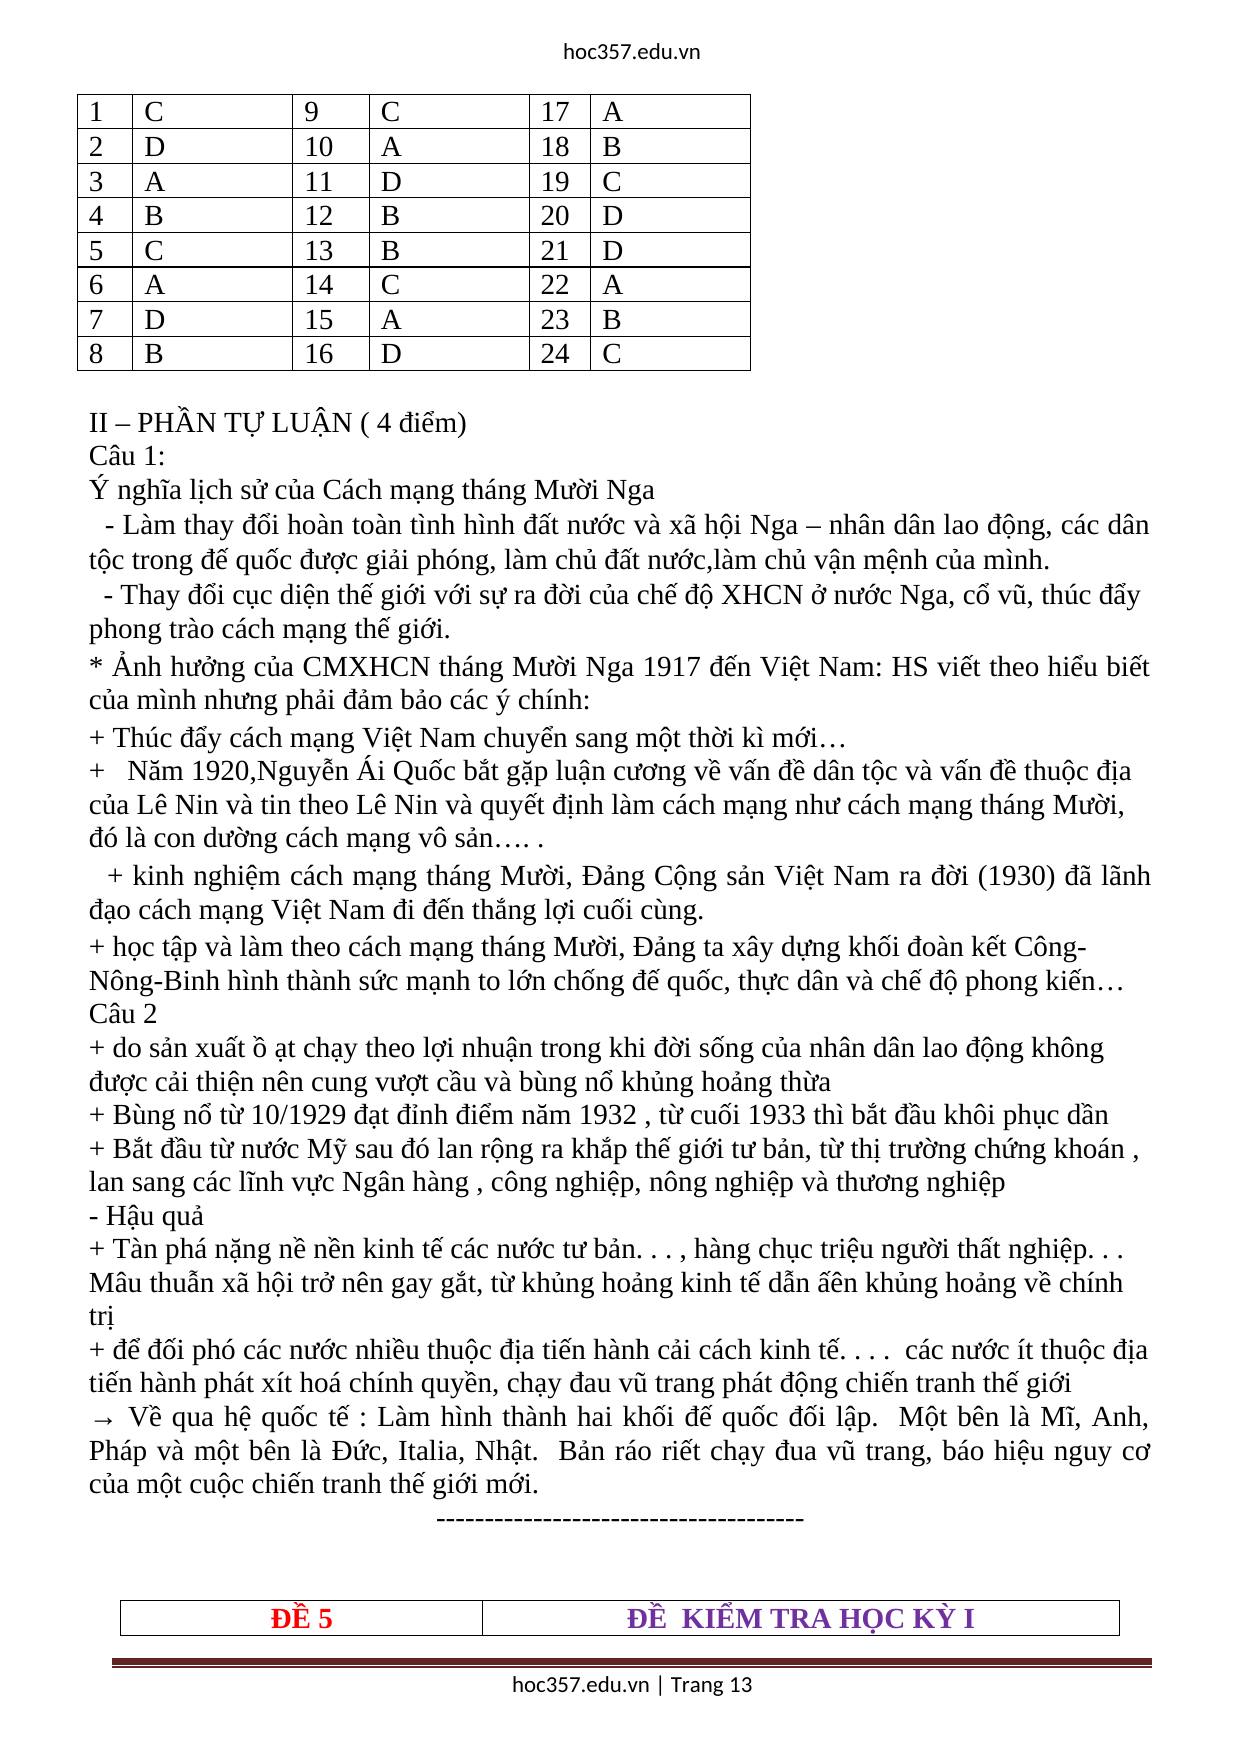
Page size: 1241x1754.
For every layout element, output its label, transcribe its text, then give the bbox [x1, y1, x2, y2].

table_cell D [370, 164, 529, 197]
text Ý nghĩa lịch sử của Cách mạng tháng Mười Nga [89, 472, 1152, 505]
table_cell A [591, 268, 750, 301]
table_header ĐỀ 5 [121, 1601, 482, 1635]
table_cell 19 [530, 164, 590, 197]
table_header 9 [293, 95, 369, 128]
table_header A [591, 95, 750, 128]
table_header 1 [78, 95, 132, 128]
table_cell A [370, 129, 529, 163]
table_cell B [591, 129, 750, 163]
table_cell D [591, 233, 750, 266]
table_cell 8 [78, 337, 132, 370]
table_cell 4 [78, 198, 132, 232]
table_cell D [133, 302, 292, 336]
table_cell D [370, 337, 529, 370]
text -------------------------------------- [89, 1500, 1152, 1533]
text II – PHẦN TỰ LUẬN ( 4 điểm) [89, 405, 1152, 438]
table_cell D [591, 198, 750, 232]
table_cell 2 [78, 129, 132, 163]
table_header C [133, 95, 292, 128]
table_cell 18 [530, 129, 590, 163]
text Câu 1: [89, 438, 1152, 472]
text → Về qua hệ quốc tế : Làm hình thành hai khối đế quốc đối lập. Một bên là Mĩ, Anh, Pháp và một bên là Đức, Italia, Nhật. Bản ráo riết chạy đua vũ trang, báo hiệu nguy cơ của một cuộc chiến tranh thế giới mới. [89, 1399, 1152, 1500]
text + để đối phó các nước nhiều thuộc địa tiến hành cải cách kinh tế. . . . các nước ít thuộc địa tiến hành phát xít hoá chính quyền, chạy đau vũ trang phát động chiến tranh thế giới [89, 1332, 1152, 1399]
table_cell 6 [78, 268, 132, 301]
table_cell 20 [530, 198, 590, 232]
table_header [483, 1601, 1119, 1635]
table_cell 21 [530, 233, 590, 266]
table_cell 15 [293, 302, 369, 336]
table_cell C [370, 268, 529, 301]
table_cell 3 [78, 164, 132, 197]
table_cell 14 [293, 268, 369, 301]
text + Thúc đẩy cách mạng Việt Nam chuyển sang một thời kì mới… [89, 720, 1152, 753]
text + Bắt đầu từ nước Mỹ sau đó lan rộng ra khắp thế giới tư bản, từ thị trường chứng khoán , lan sang các lĩnh vực Ngân hàng , công nghiệp, nông nghiệp và thương nghiệp [89, 1131, 1152, 1198]
text * Ảnh hưởng của CMXHCN tháng Mười Nga 1917 đến Việt Nam: HS viết theo hiểu biết của mình nhưng phải đảm bảo các ý chính: [89, 649, 1152, 716]
table_cell D [133, 129, 292, 163]
text + kinh nghiệm cách mạng tháng Mười, Đảng Cộng sản Việt Nam ra đời (1930) đã lãnh đạo cách mạng Việt Nam đi đến thắng lợi cuối cùng. [89, 858, 1152, 925]
table_cell 22 [530, 268, 590, 301]
table_cell 12 [293, 198, 369, 232]
text - Thay đổi cục diện thế giới với sự ra đời của chế độ XHCN ở nước Nga, cổ vũ, thúc đẩy phong trào cách mạng thế giới. [89, 577, 1152, 644]
table_cell B [133, 198, 292, 232]
table_cell 16 [293, 337, 369, 370]
table_header 17 [530, 95, 590, 128]
table_cell 7 [78, 302, 132, 336]
table_cell 5 [78, 233, 132, 266]
text + Tàn phá nặng nề nền kinh tế các nước tư bản. . . , hàng chục triệu người thất nghiệp. . . Mâu thuẫn xã hội trở nên gay gắt, từ khủng hoảng kinh tế dẫn ấên khủng hoảng về chính trị [89, 1231, 1152, 1332]
text + Năm 1920,Nguyễn Ái Quốc bắt gặp luận cương về vấn đề dân tộc và vấn đề thuộc địa của Lê Nin và tin theo Lê Nin và quyết định làm cách mạng như cách mạng tháng Mười, đó là con dường cách mạng vô sản…. . [89, 753, 1152, 854]
table_cell 13 [293, 233, 369, 266]
text - Làm thay đổi hoàn toàn tình hình đất nước và xã hội Nga – nhân dân lao động, các dân tộc trong đế quốc được giải phóng, làm chủ đất nước,làm chủ vận mệnh của mình. [89, 507, 1152, 576]
table_cell 24 [530, 337, 590, 370]
table_header C [370, 95, 529, 128]
text - Hậu quả [89, 1198, 1152, 1231]
table_cell A [133, 164, 292, 197]
table_cell A [133, 268, 292, 301]
text Câu 2 [89, 997, 1152, 1030]
table_cell A [370, 302, 529, 336]
table_cell B [370, 233, 529, 266]
text + Bùng nổ từ 10/1929 đạt đỉnh điểm năm 1932 , từ cuối 1933 thì bắt đầu khôi phục dần [89, 1097, 1152, 1131]
table_cell B [591, 302, 750, 336]
table_cell 23 [530, 302, 590, 336]
table_cell C [591, 337, 750, 370]
table_cell 10 [293, 129, 369, 163]
text + do sản xuất ồ ạt chạy theo lợi nhuận trong khi đời sống của nhân dân lao động không được cải thiện nên cung vượt cầu và bùng nổ khủng hoảng thừa [89, 1030, 1152, 1097]
table_cell 11 [293, 164, 369, 197]
table_cell B [133, 337, 292, 370]
table_cell C [591, 164, 750, 197]
table_cell C [133, 233, 292, 266]
table_cell B [370, 198, 529, 232]
text + học tập và làm theo cách mạng tháng Mười, Đảng ta xây dựng khối đoàn kết Công- Nông-Binh hình thành sức mạnh to lớn chống đế quốc, thực dân và chế độ phong kiến… [89, 929, 1152, 997]
